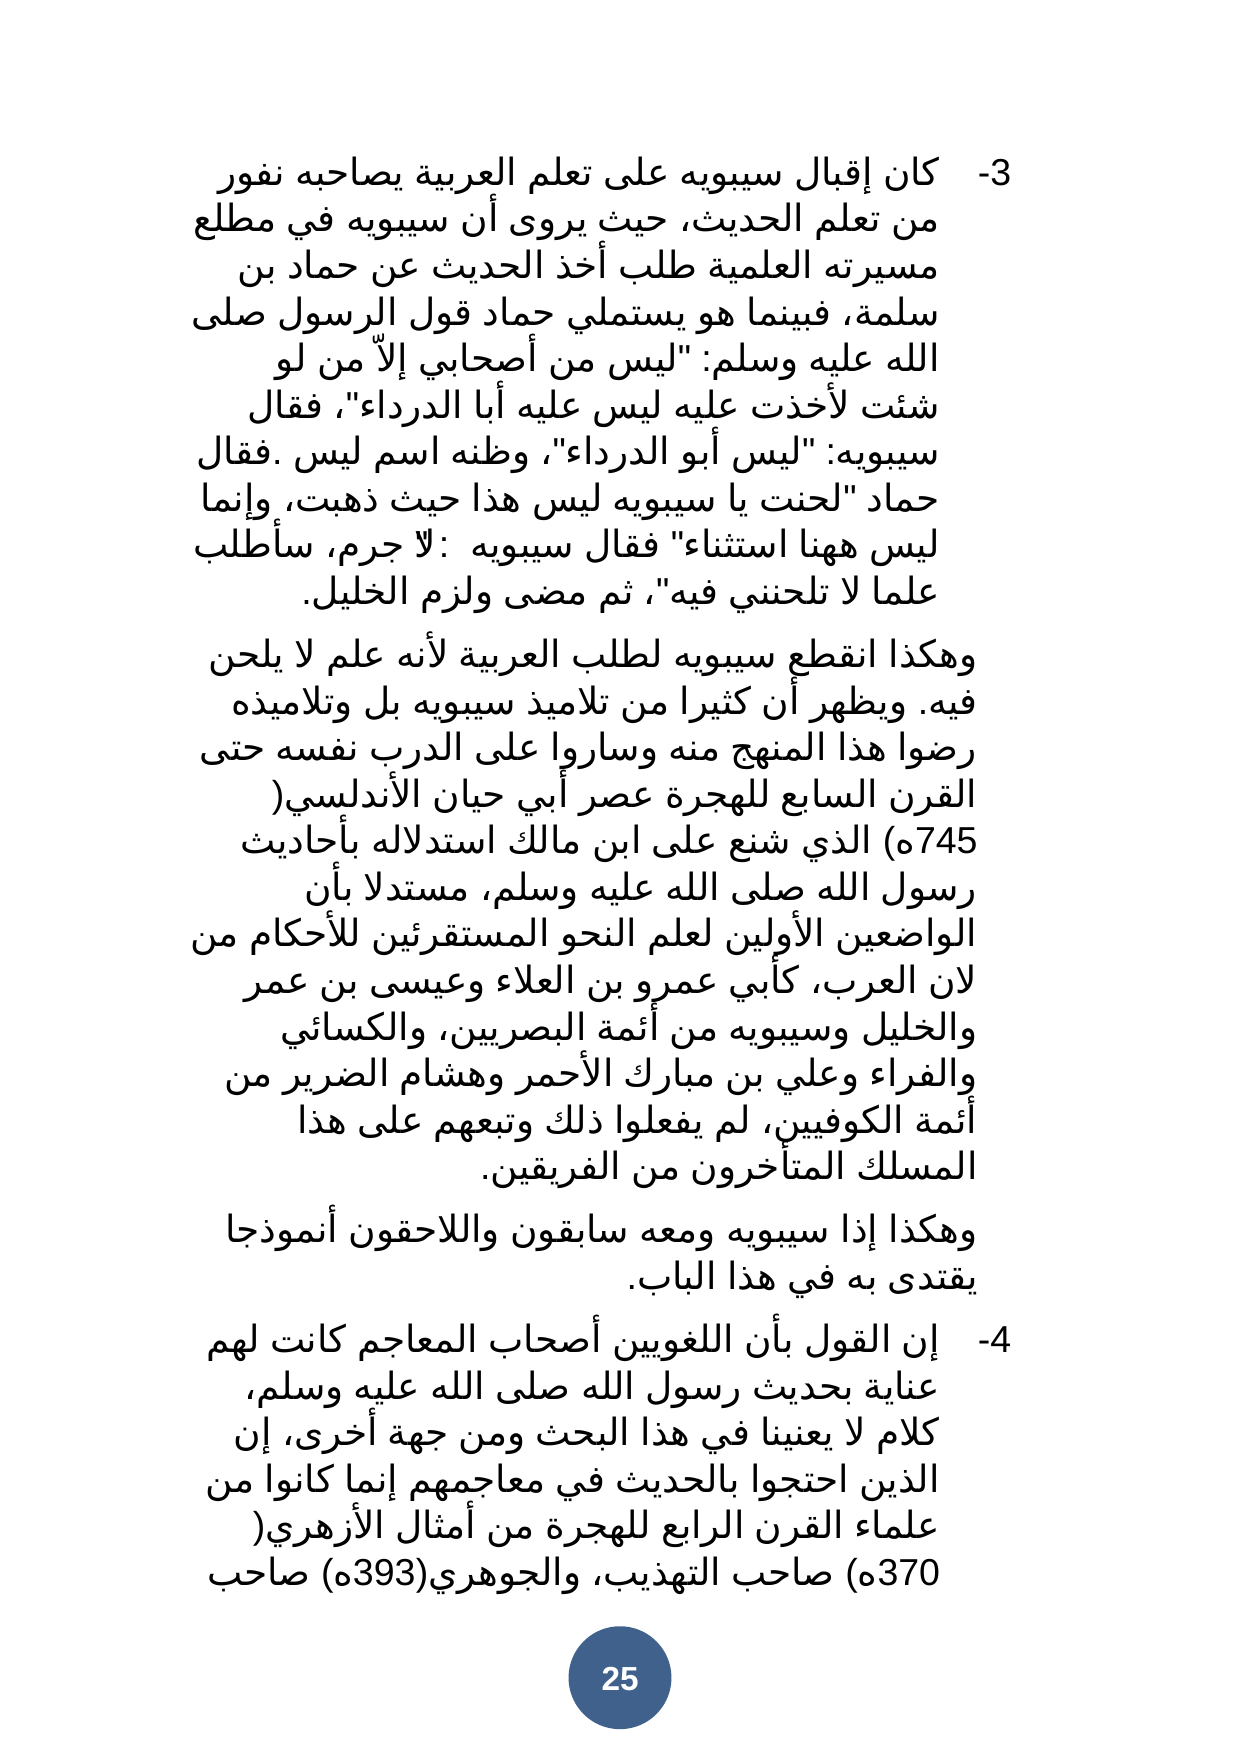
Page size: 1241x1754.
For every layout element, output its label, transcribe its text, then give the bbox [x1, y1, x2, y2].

list كان إقبال سيبويه على تعلم العربية يصاحبه نفور من تعلم الحديث، حيث يروى أن سيبويه في مطلع مسيرته العلمية طلب أخذ الحديث عن حماد بن سلمة، فبينما هو يستملي حماد قول الرسول صلى الله عليه وسلم: "ليس من أصحابي إلاّ من لو شئت لأخذت عليه ليس عليه أبا الدرداء"، فقال سيبويه: "ليس أبو الدرداء"، وظنه اسم ليس .فقال حماد "لحنت يا سيبويه ليس هذا حيث ذهبت، وإنما ليس ههنا استثناء" فقال سيبويه: "لا جرم، سأطلب علما لا تلحنني فيه"، ثم مضى ولزم الخليل. [187, 150, 978, 612]
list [187, 1317, 978, 1593]
text وهكذا إذا سيبويه ومعه سابقون واللاحقون أنموذجا يقتدى به في هذا الباب. [187, 1208, 978, 1297]
text وهكذا انقطع سيبويه لطلب العربية لأنه علم لا يلحن فيه. ويظهر أن كثيرا من تلاميذ سيبويه بل وتلاميذه رضوا هذا المنهج منه وساروا على الدرب نفسه حتى القرن السابع للهجرة عصر أبي حيان الأندلسي(745ه) الذي شنع على ابن مالك استدلاله بأحاديث رسول الله صلى الله عليه وسلم، مستدلا بأن الواضعين الأولين لعلم النحو المستقرئين للأحكام من لان العرب، كأبي عمرو بن العلاء وعيسى بن عمر والخليل وسيبويه من أئمة البصريين، والكسائي والفراء وعلي بن مبارك الأحمر وهشام الضرير من أئمة الكوفيين، لم يفعلوا ذلك وتبعهم على هذا المسلك المتأخرون من الفريقين. [187, 632, 978, 1188]
